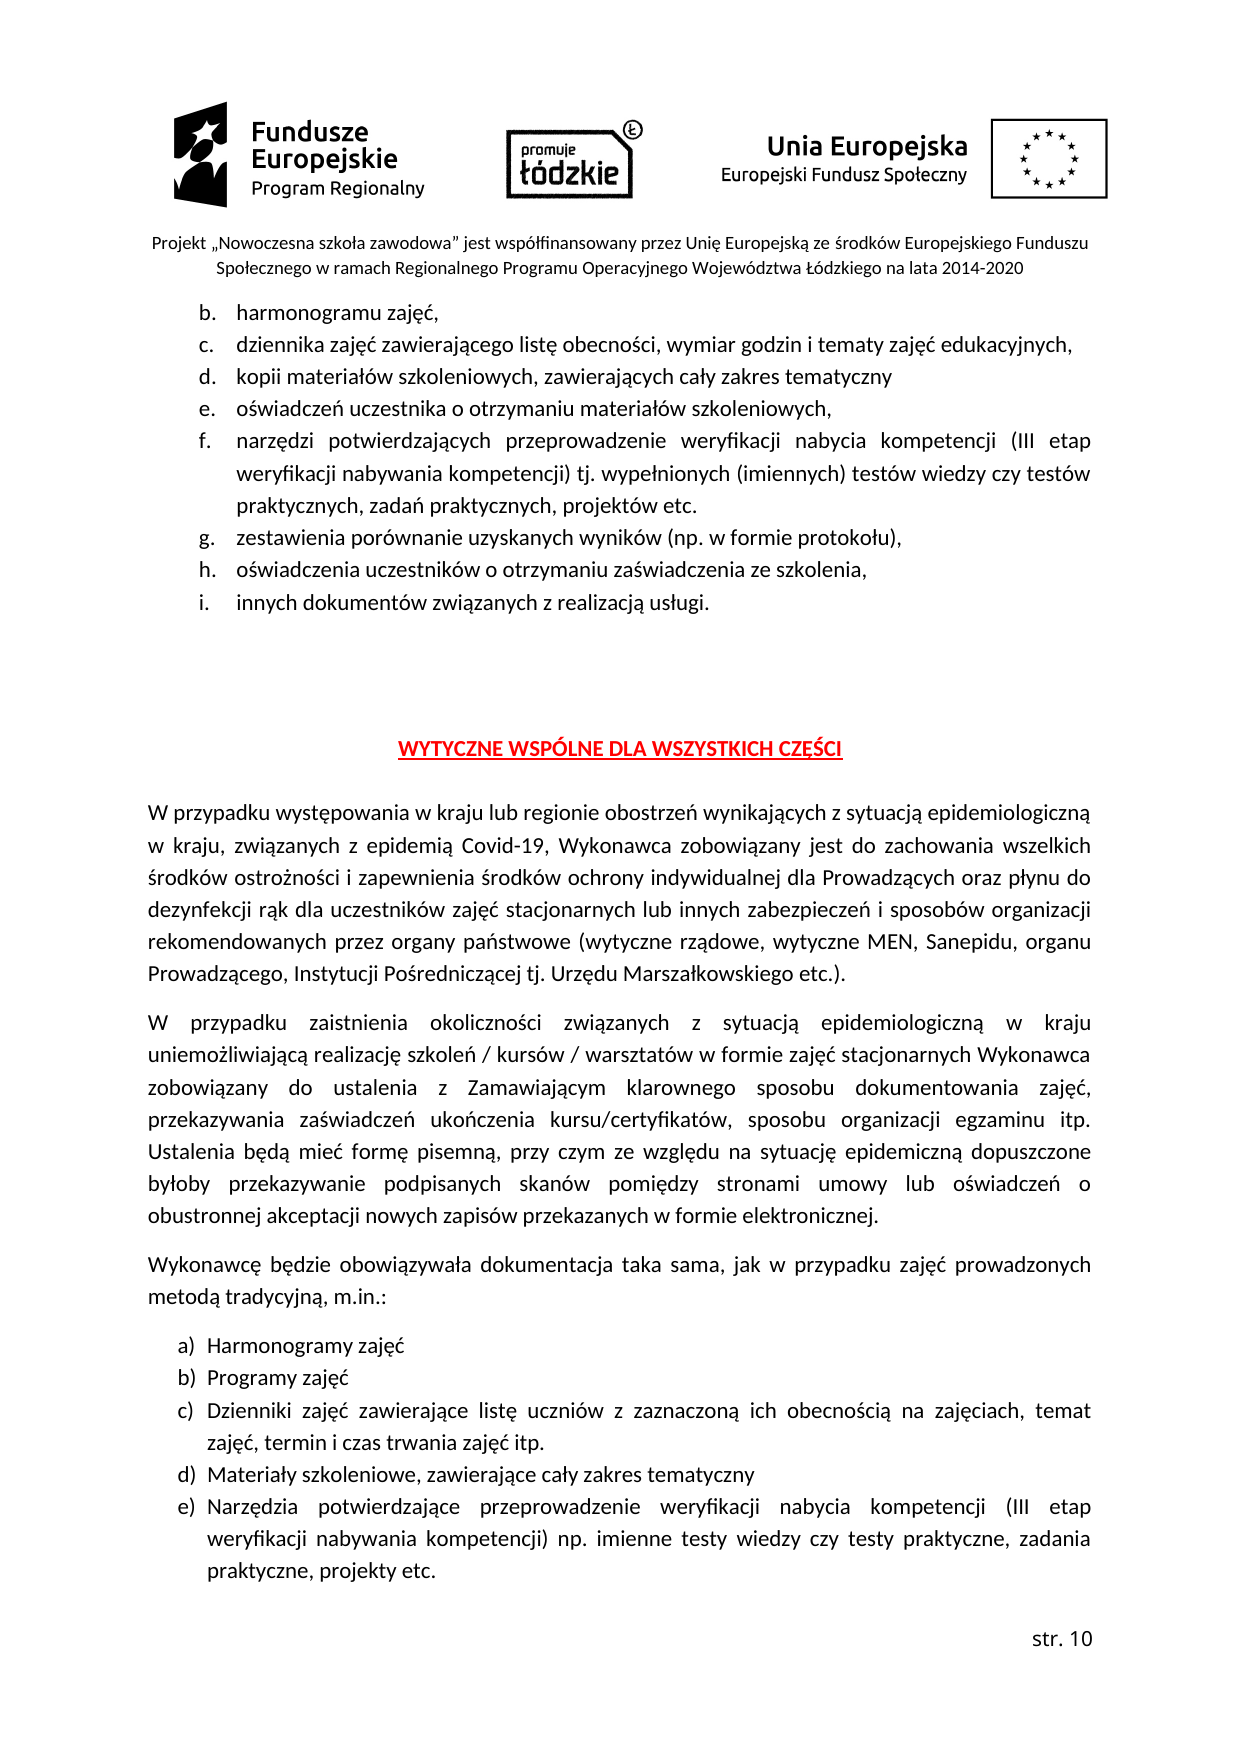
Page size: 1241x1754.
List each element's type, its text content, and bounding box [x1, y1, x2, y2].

list oświadczenia uczestników o otrzymaniu zaświadczenia ze szkolenia, [199, 555, 1093, 583]
text WYTYCZNE WSPÓLNE DLA WSZYSTKICH CZĘŚCI [148, 734, 1093, 762]
list Materiały szkoleniowe, zawierające cały zakres tematyczny [177, 1460, 1093, 1488]
list harmonogramu zajęć, [199, 298, 1093, 326]
text W przypadku występowania w kraju lub regionie obostrzeń wynikających z sytuacją epidemiologiczną w kraju, związanych z epidemią Covid-19, Wykonawca zobowiązany jest do zachowania wszelkich środków ostrożności i zapewnienia środków ochrony indywidualnej dla Prowadzących oraz płynu do dezynfekcji rąk dla uczestników zajęć stacjonarnych lub innych zabezpieczeń i sposobów organizacji rekomendowanych przez organy państwowe (wytyczne rządowe, wytyczne MEN, Sanepidu, organu Prowadzącego, Instytucji Pośredniczącej tj. Urzędu Marszałkowskiego etc.). [148, 798, 1093, 987]
list Programy zajęć [177, 1363, 1093, 1392]
list dziennika zajęć zawierającego listę obecności, wymiar godzin i tematy zajęć edukacyjnych, [199, 330, 1093, 358]
text W przypadku zaistnienia okoliczności związanych z sytuacją epidemiologiczną w kraju uniemożliwiającą realizację szkoleń / kursów / warsztatów w formie zajęć stacjonarnych Wykonawca zobowiązany do ustalenia z Zamawiającym klarownego sposobu dokumentowania zajęć, przekazywania zaświadczeń ukończenia kursu/certyfikatów, sposobu organizacji egzaminu itp. Ustalenia będą mieć formę pisemną, przy czym ze względu na sytuację epidemiczną dopuszczone byłoby przekazywanie podpisanych skanów pomiędzy stronami umowy lub oświadczeń o obustronnej akceptacji nowych zapisów przekazanych w formie elektronicznej. [148, 1008, 1093, 1229]
text Wykonawcę będzie obowiązywała dokumentacja taka sama, jak w przypadku zajęć prowadzonych metodą tradycyjną, m.in.: [148, 1250, 1093, 1311]
list oświadczeń uczestnika o otrzymaniu materiałów szkoleniowych, [199, 394, 1093, 422]
picture [147, 73, 1134, 232]
list Harmonogramy zajęć [177, 1331, 1093, 1359]
list innych dokumentów związanych z realizacją usługi. [199, 588, 1093, 616]
list kopii materiałów szkoleniowych, zawierających cały zakres tematyczny [199, 362, 1093, 390]
list narzędzi potwierdzających przeprowadzenie weryfikacji nabycia kompetencji (III etap weryfikacji nabywania kompetencji) tj. wypełnionych (imiennych) testów wiedzy czy testów praktycznych, zadań praktycznych, projektów etc. [199, 427, 1093, 519]
list Dzienniki zajęć zawierające listę uczniów z zaznaczoną ich obecnością na zajęciach, temat zajęć, termin i czas trwania zajęć itp. [177, 1396, 1093, 1456]
list Narzędzia potwierdzające przeprowadzenie weryfikacji nabycia kompetencji (III etap weryfikacji nabywania kompetencji) np. imienne testy wiedzy czy testy praktyczne, zadania praktyczne, projekty etc. [177, 1492, 1093, 1585]
list zestawienia porównanie uzyskanych wyników (np. w formie protokołu), [199, 523, 1093, 551]
